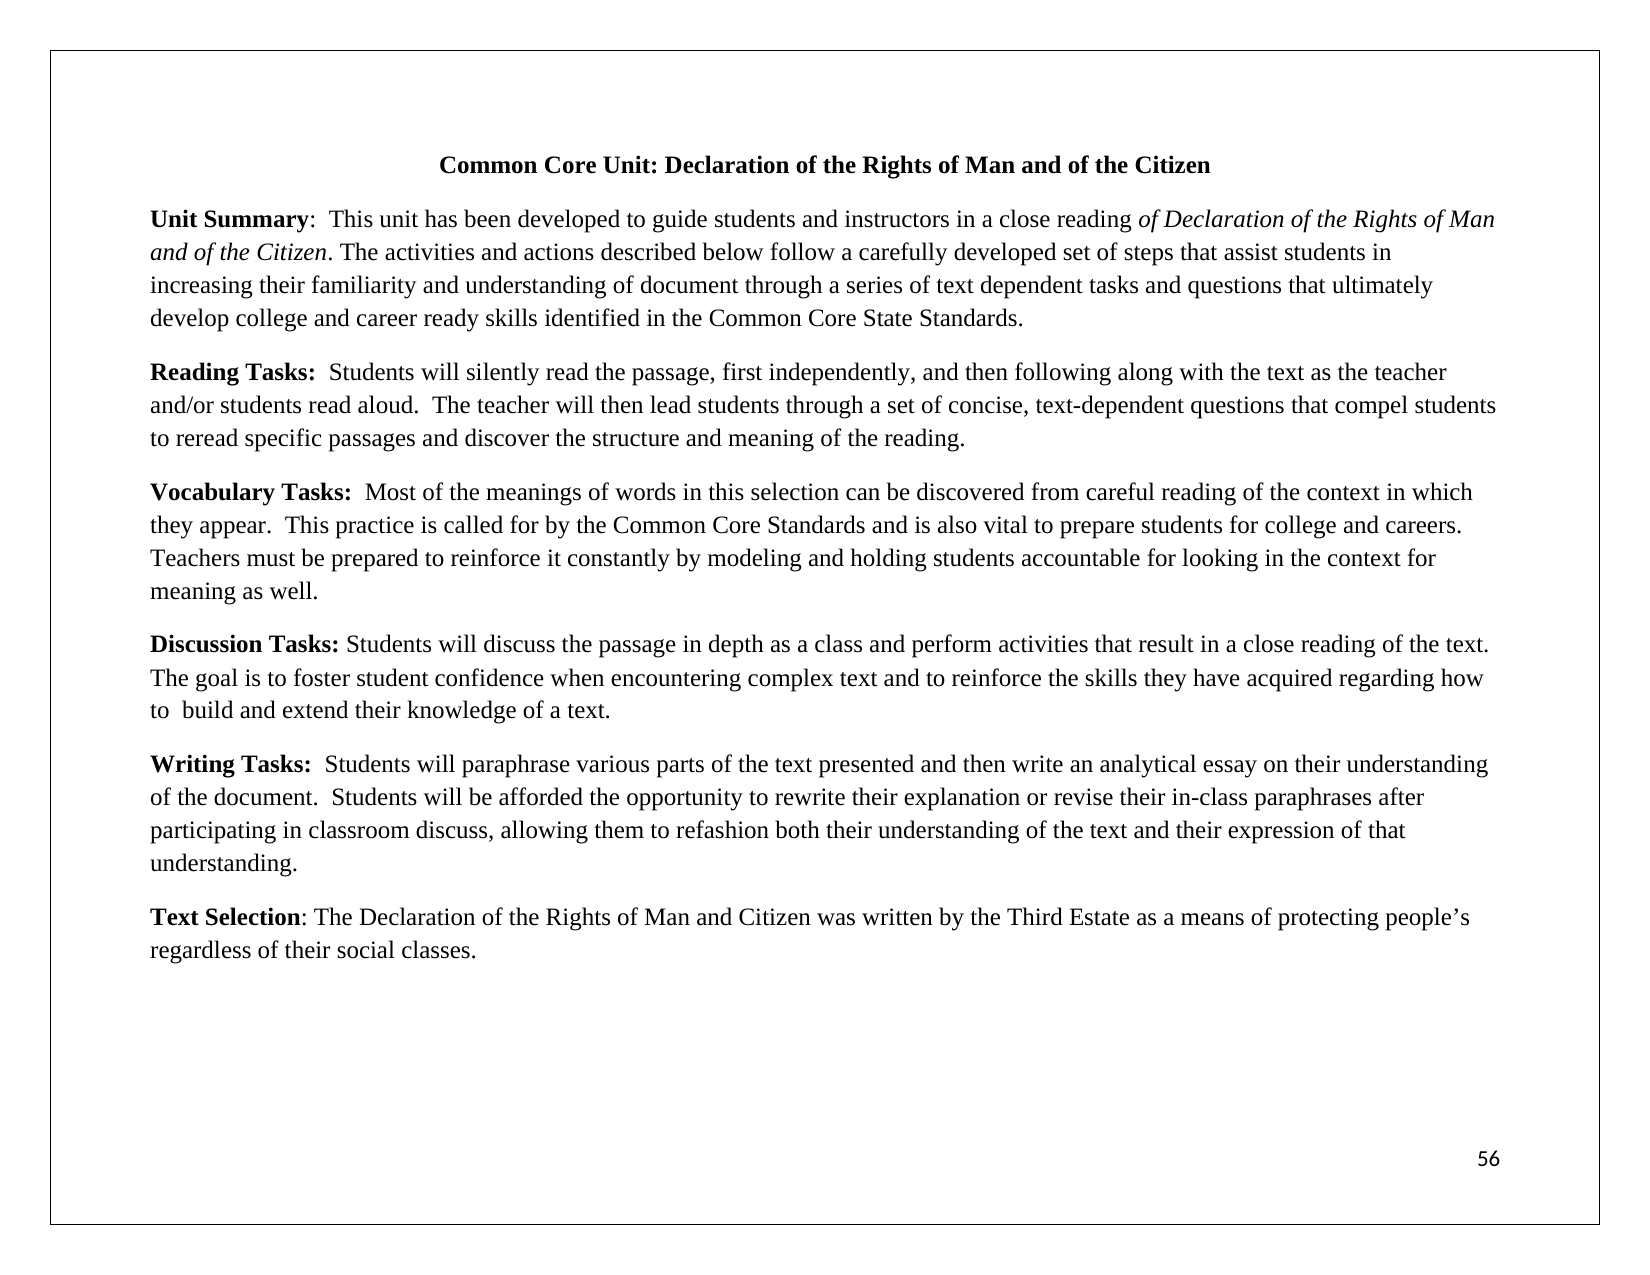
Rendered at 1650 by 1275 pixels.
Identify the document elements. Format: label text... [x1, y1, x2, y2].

text Text Selection: The Declaration of the Rights of Man and Citizen was written by the Third Estate as a means of protecting people’s regardless of their social classes. [150, 902, 1500, 964]
text Vocabulary Tasks: Most of the meanings of words in this selection can be discovered from careful reading of the context in which they appear. This practice is called for by the Common Core Standards and is also vital to prepare students for college and careers. Teachers must be prepared to reinforce it constantly by modeling and holding students accountable for looking in the context for meaning as well. [150, 477, 1500, 604]
text Discussion Tasks: Students will discuss the passage in depth as a class and perform activities that result in a close reading of the text. The goal is to foster student confidence when encountering complex text and to reinforce the skills they have acquired regarding how to build and extend their knowledge of a text. [150, 629, 1500, 724]
text Writing Tasks: Students will paraphrase various parts of the text presented and then write an analytical essay on their understanding of the document. Students will be afforded the opportunity to rewrite their explanation or revise their in-class paraphrases after participating in classroom discuss, allowing them to refashion both their understanding of the text and their expression of that understanding. [150, 749, 1500, 877]
text Unit Summary: This unit has been developed to guide students and instructors in a close reading of Declaration of the Rights of Man and of the Citizen. The activities and actions described below follow a carefully developed set of steps that assist students in increasing their familiarity and understanding of document through a series of text dependent tasks and questions that ultimately develop college and career ready skills identified in the Common Core State Standards. [150, 204, 1500, 332]
text Common Core Unit: Declaration of the Rights of Man and of the Citizen [150, 150, 1500, 179]
text Reading Tasks: Students will silently read the passage, first independently, and then following along with the text as the teacher and/or students read aloud. The teacher will then lead students through a set of concise, text-dependent questions that compel students to reread specific passages and discover the structure and meaning of the reading. [150, 357, 1500, 452]
